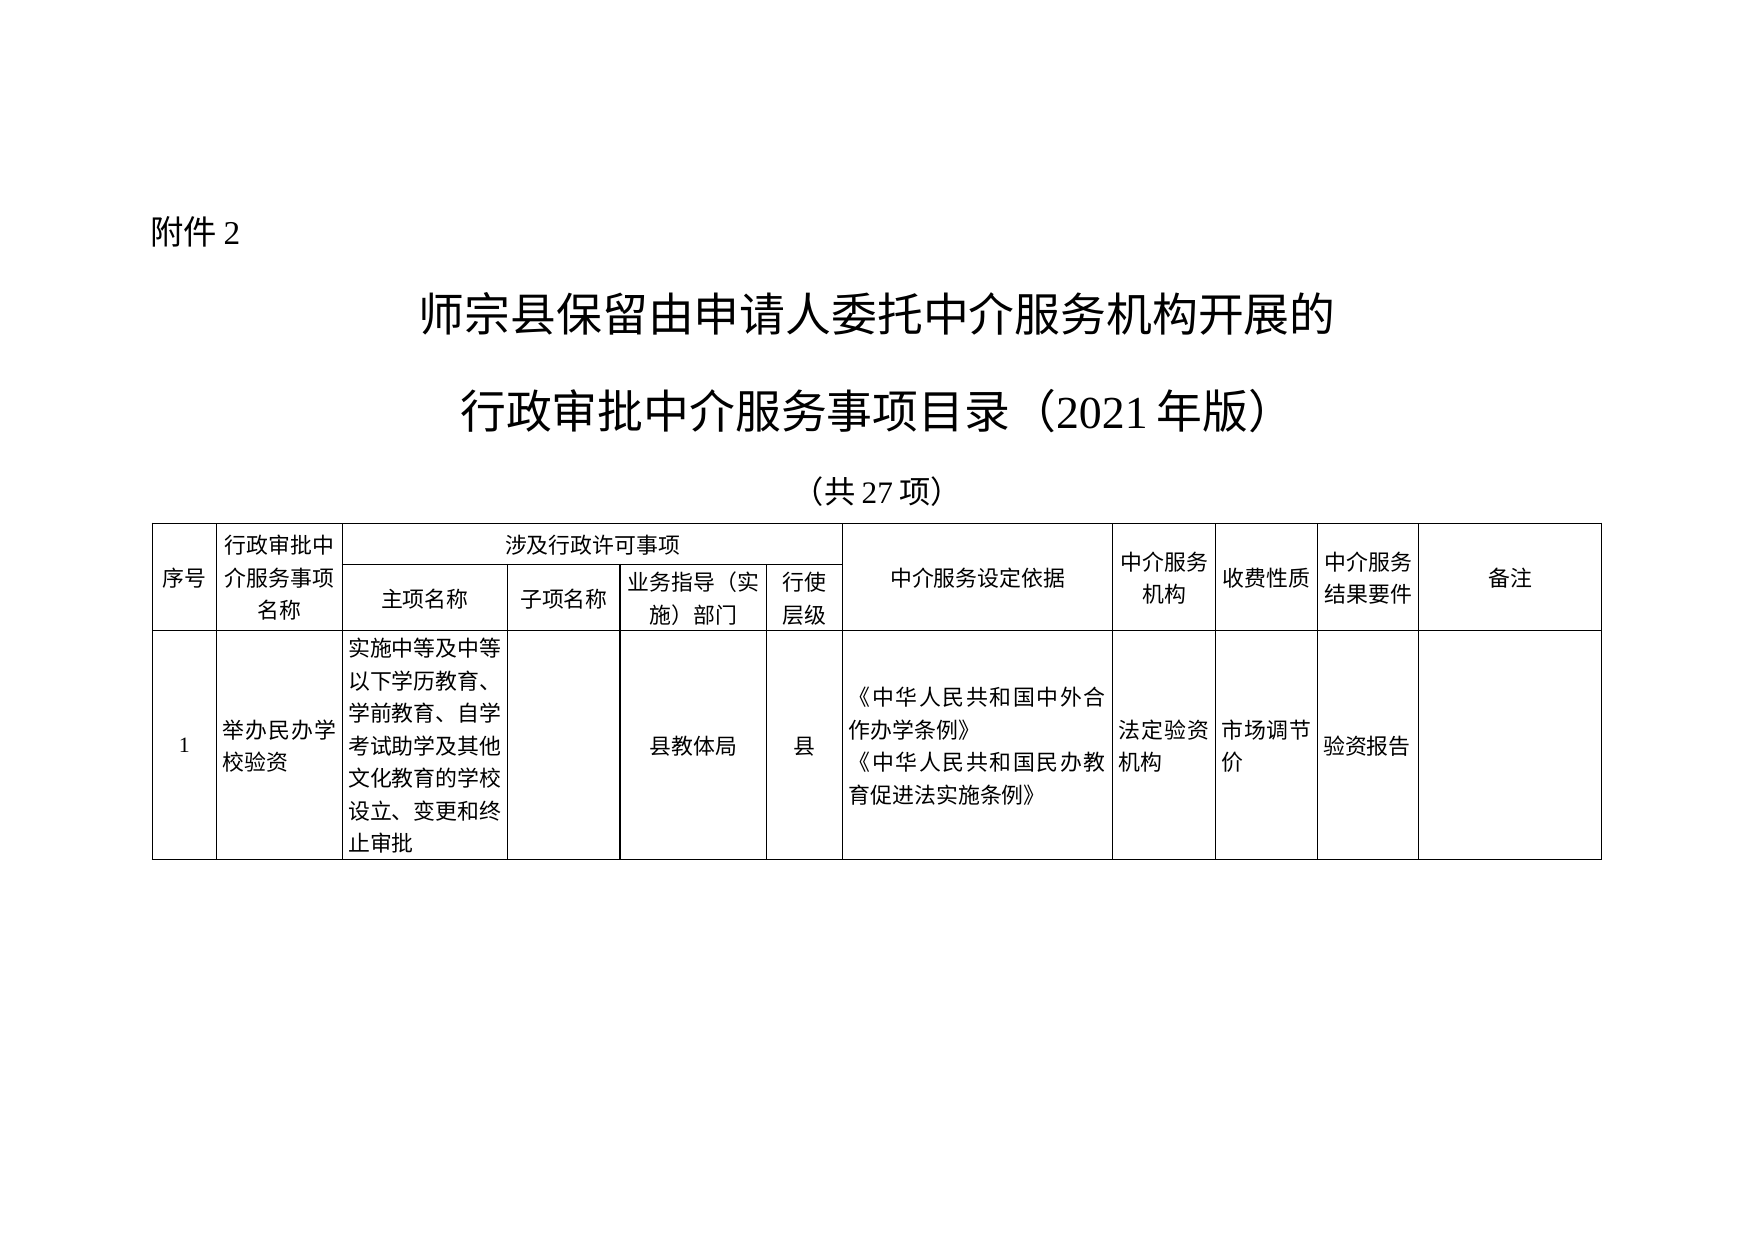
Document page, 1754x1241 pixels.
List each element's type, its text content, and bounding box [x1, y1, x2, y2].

text （共27项） [150, 458, 1604, 523]
text 行政审批中介服务事项目录（2021年版） [150, 360, 1604, 458]
table_header 行政审批中介服务事项名称 [217, 524, 342, 630]
table_cell 实施中等及中等以下学历教育、学前教育、自学考试助学及其他文化教育的学校设立、变更和终止审批 [343, 631, 507, 858]
table_header 中介服务结果要件 [1318, 524, 1418, 630]
table_header 收费性质 [1216, 524, 1317, 630]
table_cell 1 [153, 631, 216, 858]
table_cell 《中华人民共和国中外合作办学条例》 《中华人民共和国民办教育促进法实施条例》 [843, 631, 1112, 858]
table_cell 子项名称 [508, 565, 619, 630]
table_cell 主项名称 [343, 565, 507, 630]
table_cell 举办民办学校验资 [217, 631, 342, 858]
table_cell [508, 631, 619, 858]
text 师宗县保留由申请人委托中介服务机构开展的 [150, 263, 1604, 360]
table_header 涉及行政许可事项 [343, 524, 842, 564]
table_cell 县教体局 [621, 631, 766, 858]
table_cell 业务指导（实施）部门 [621, 565, 766, 630]
table_cell [1419, 631, 1601, 858]
table_cell 法定验资机构 [1113, 631, 1215, 858]
table_cell 市场调节价 [1216, 631, 1317, 858]
table_header 序号 [153, 524, 216, 630]
text 附件2 [150, 198, 1604, 263]
table_cell 行使 层级 [767, 565, 842, 630]
table_header 中介服务机构 [1113, 524, 1215, 630]
table_cell 县 [767, 631, 842, 858]
table_header 备注 [1419, 524, 1601, 630]
table_cell 验资报告 [1318, 631, 1418, 858]
table_header 中介服务设定依据 [843, 524, 1112, 630]
